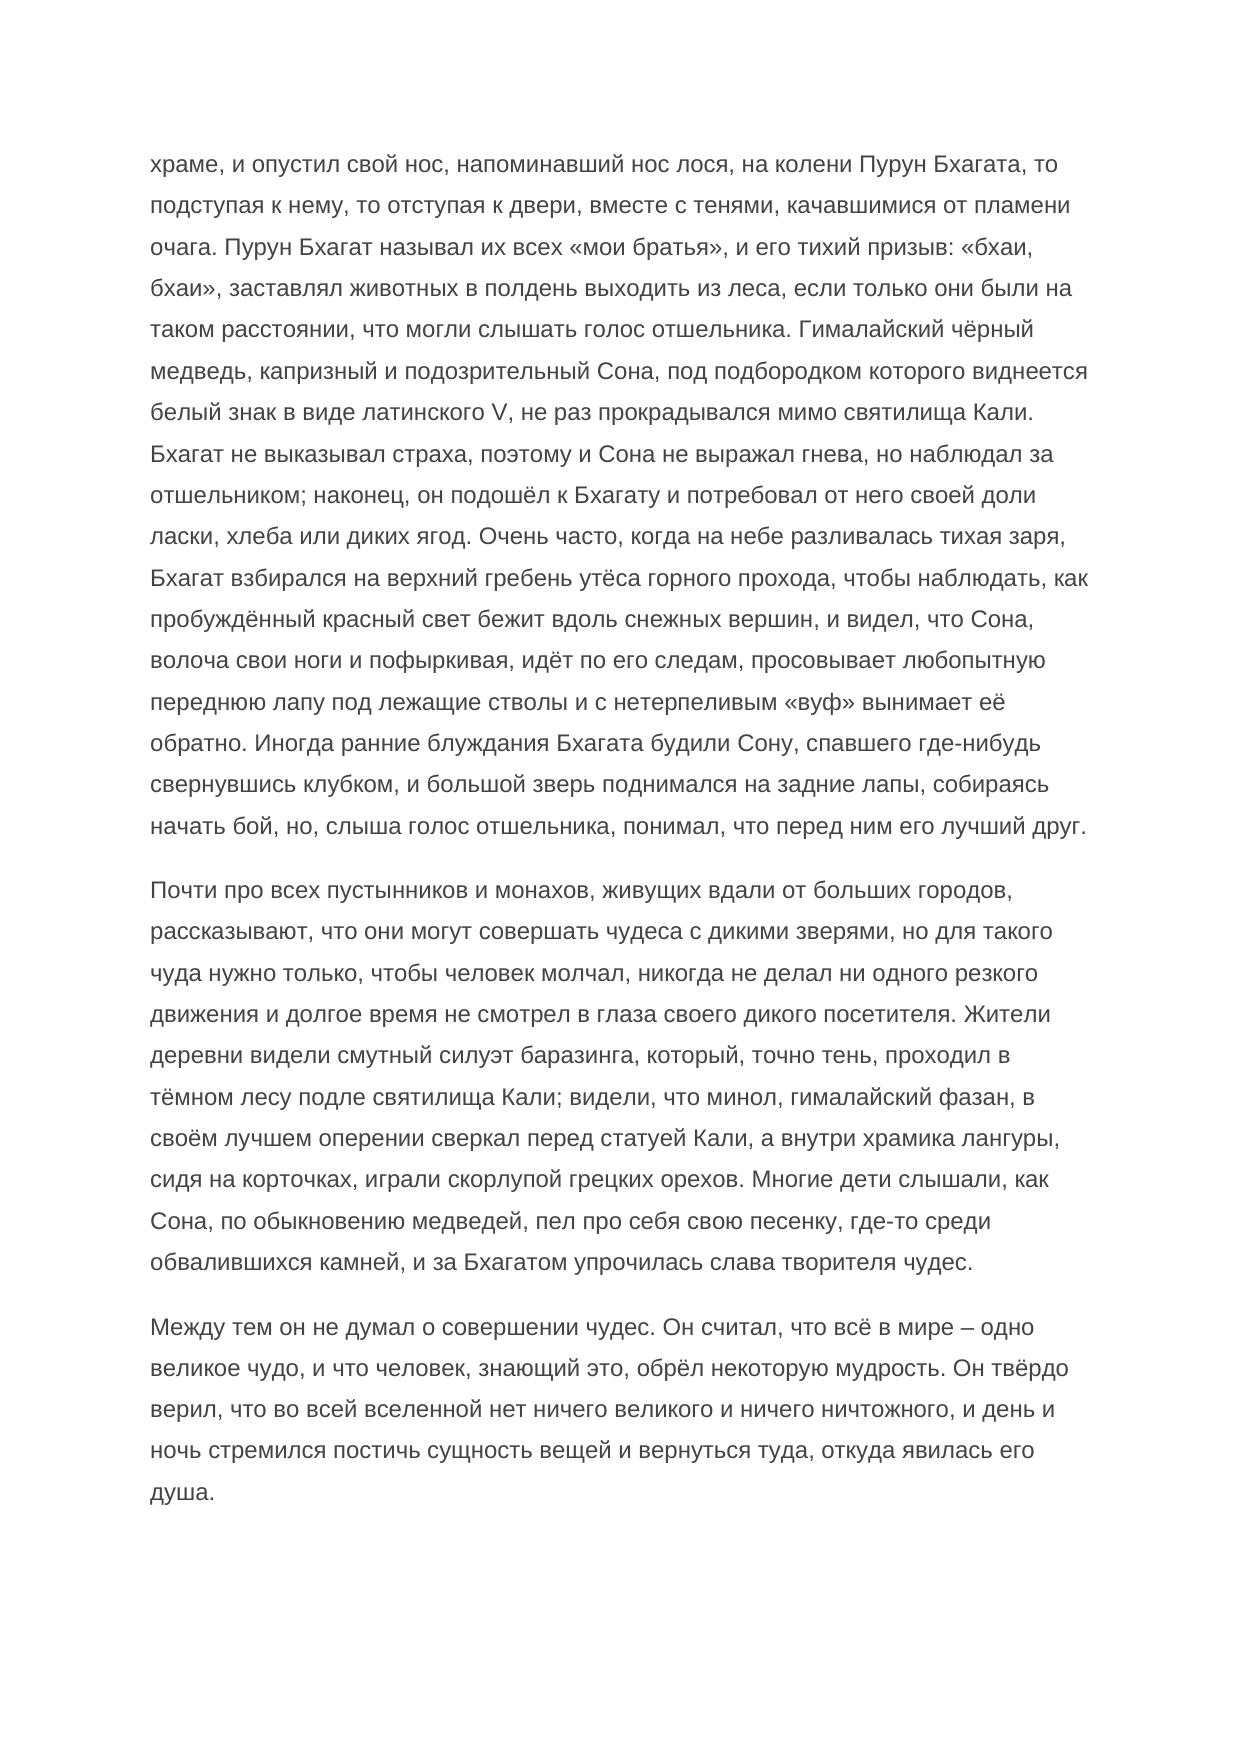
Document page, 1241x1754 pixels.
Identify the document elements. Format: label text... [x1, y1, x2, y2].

text Между тем он не думал о совершении чудес. Он считал, что всё в мире – одно великое чудо, и что человек, знающий это, обрёл некоторую мудрость. Он твёрдо верил, что во всей вселенной нет ничего великого и ничего ничтожного, и день и ночь стремился постичь сущность вещей и вернуться туда, откуда явилась его душа. [150, 1312, 1090, 1505]
text Почти про всех пустынников и монахов, живущих вдали от больших городов, рассказывают, что они могут совершать чудеса с дикими зверями, но для такого чуда нужно только, чтобы человек молчал, никогда не делал ни одного резкого движения и долгое время не смотрел в глаза своего дикого посетителя. Жители деревни видели смутный силуэт баразинга, который, точно тень, проходил в тёмном лесу подле святилища Кали; видели, что минол, гималайский фазан, в своём лучшем оперении сверкал перед статуей Кали, а внутри храмика лангуры, сидя на корточках, играли скорлупой грецких орехов. Многие дети слышали, как Сона, по обыкновению медведей, пел про себя свою песенку, где-то среди обвалившихся камней, и за Бхагатом упрочилась слава творителя чудес. [150, 876, 1090, 1276]
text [150, 150, 1090, 839]
